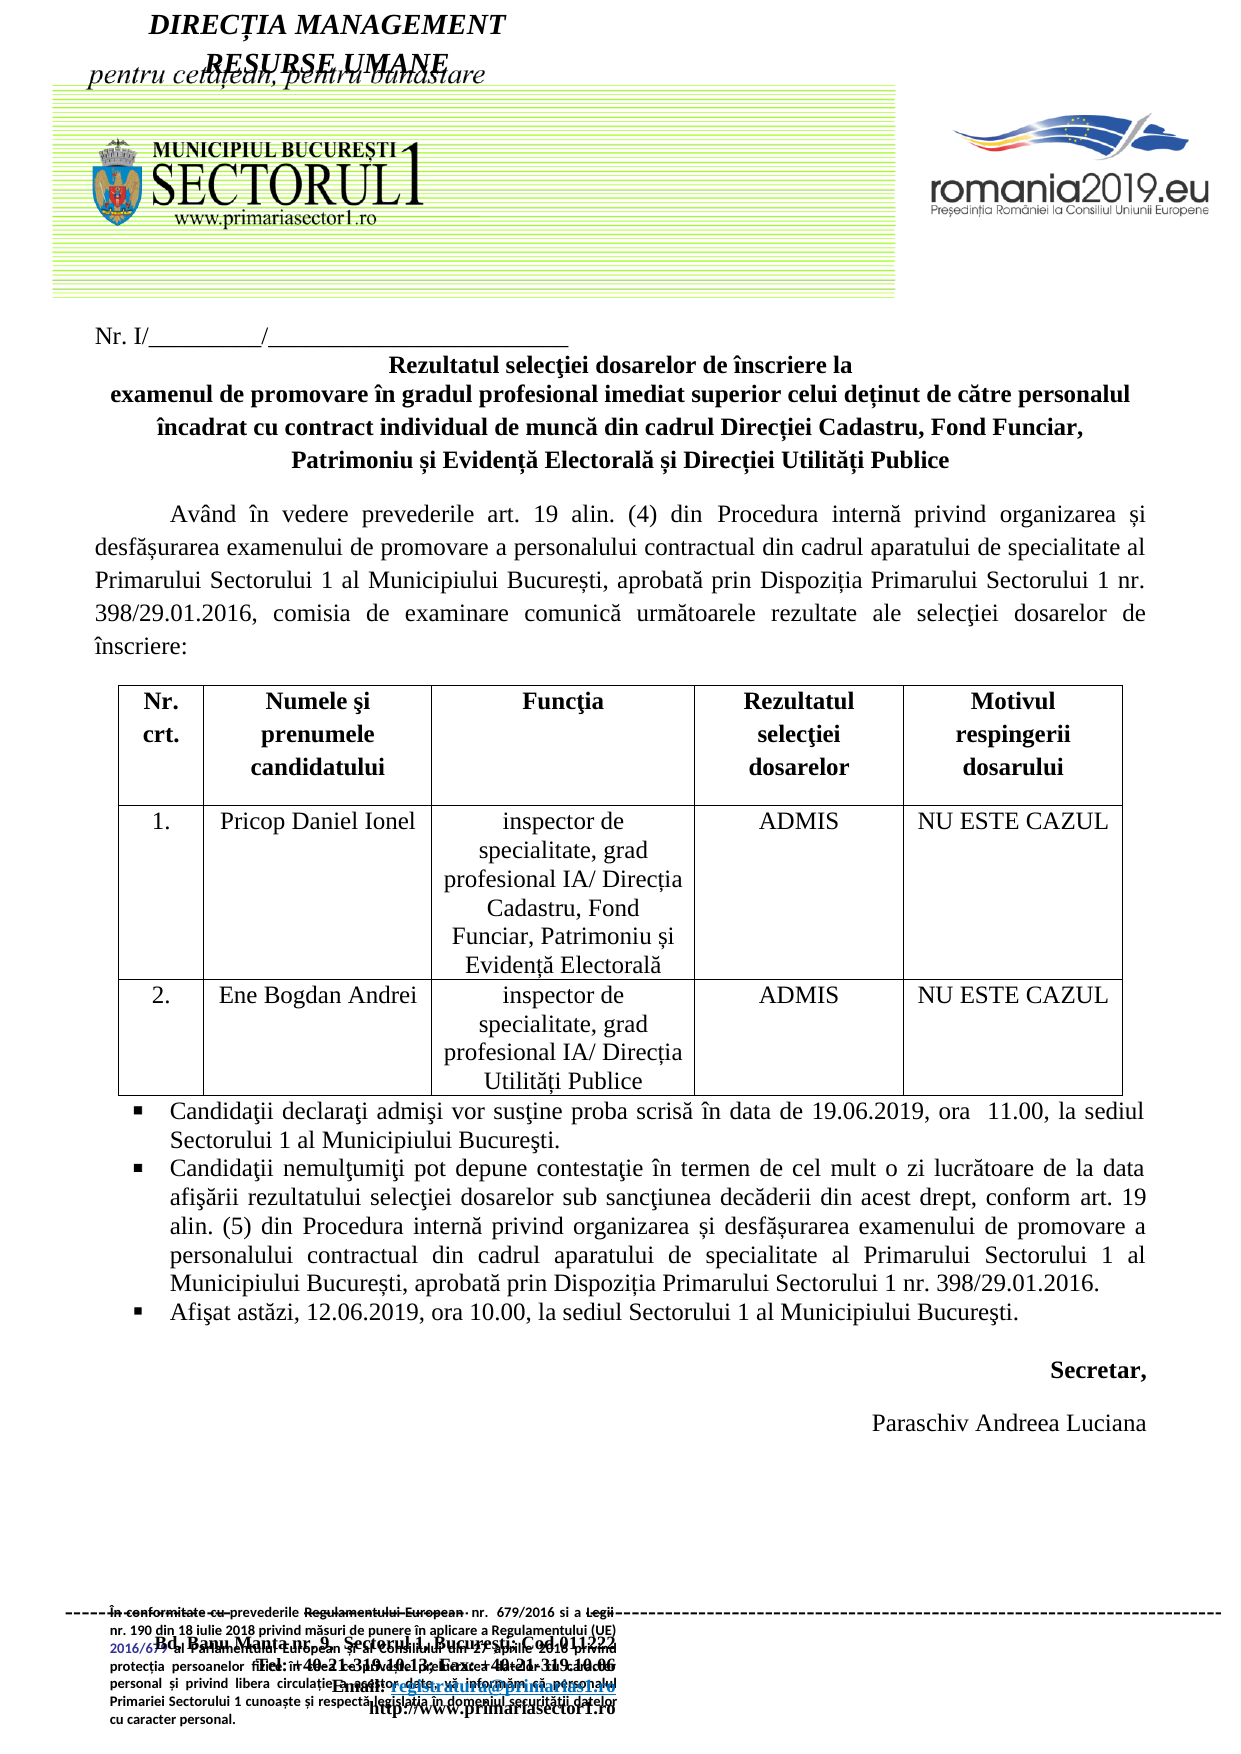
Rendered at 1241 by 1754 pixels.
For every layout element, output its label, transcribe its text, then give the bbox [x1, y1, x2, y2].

text Rezultatul selecţiei dosarelor de înscriere la [94, 350, 1146, 379]
table_cell NU ESTE CAZUL [904, 980, 1122, 1095]
table_cell Ene Bogdan Andrei [204, 980, 431, 1095]
text Secretar, [94, 1355, 1146, 1383]
table_cell 2. [119, 980, 203, 1095]
table_cell 1. [119, 806, 203, 979]
picture [349, 62, 359, 71]
text Paraschiv Andreea Luciana [94, 1408, 1146, 1437]
table_header Numele şi prenumele candidatului [204, 686, 431, 805]
text examenul de promovare în gradul profesional imediat superior celui deținut de către personalul încadrat cu contract individual de muncă din cadrul Direcției Cadastru, Fond Funciar, Patrimoniu și Evidență Electorală și Direcției Utilități Publice [94, 379, 1146, 474]
table_header Funcţia [432, 686, 694, 805]
table_cell inspector de specialitate, grad profesional IA/ Direcția Cadastru, Fond Funciar, Patrimoniu și Evidență Electorală [432, 806, 694, 979]
table_cell inspector de specialitate, grad profesional IA/ Direcția Utilități Publice [432, 980, 694, 1095]
text Având în vedere prevederile art. 19 alin. (4) din Procedura internă privind organizarea și desfășurarea examenului de promovare a personalului contractual din cadrul aparatului de specialitate al Primarului Sectorului 1 al Municipiului București, aprobată prin Dispoziția Primarului Sectorului 1 nr. 398/29.01.2016, comisia de examinare comunică următoarele rezultate ale selecţiei dosarelor de înscriere: [94, 499, 1146, 660]
table_header Rezultatul selecţiei dosarelor [695, 686, 903, 805]
list Candidaţii nemulţumiţi pot depune contestaţie în termen de cel mult o zi lucrătoare de la data afişării rezultatului selecţiei dosarelor sub sancţiunea decăderii din acest drept, conform art. 19 alin. (5) din Procedura internă privind organizarea și desfășurarea examenului de promovare a personalului contractual din cadrul aparatului de specialitate al Primarului Sectorului 1 al Municipiului București, aprobată prin Dispoziția Primarului Sectorului 1 nr. 398/29.01.2016. [132, 1153, 1146, 1297]
table_cell ADMIS [695, 980, 903, 1095]
table_cell Pricop Daniel Ionel [204, 806, 431, 979]
table_cell NU ESTE CAZUL [904, 806, 1122, 979]
list Candidaţii declaraţi admişi vor susţine proba scrisă în data de 19.06.2019, ora 11.00, la sediul Sectorului 1 al Municipiului Bucureşti. [132, 1096, 1146, 1153]
text Nr. I/_________/________________________ [94, 321, 1146, 350]
picture [266, 62, 276, 71]
picture [52, 62, 1209, 298]
table_header Nr. crt. [119, 686, 203, 805]
table_cell ADMIS [695, 806, 903, 979]
table_header Motivul respingerii dosarului [904, 686, 1122, 805]
list Afişat astăzi, 12.06.2019, ora 10.00, la sediul Sectorului 1 al Municipiului Bucureşti. [132, 1297, 1146, 1326]
